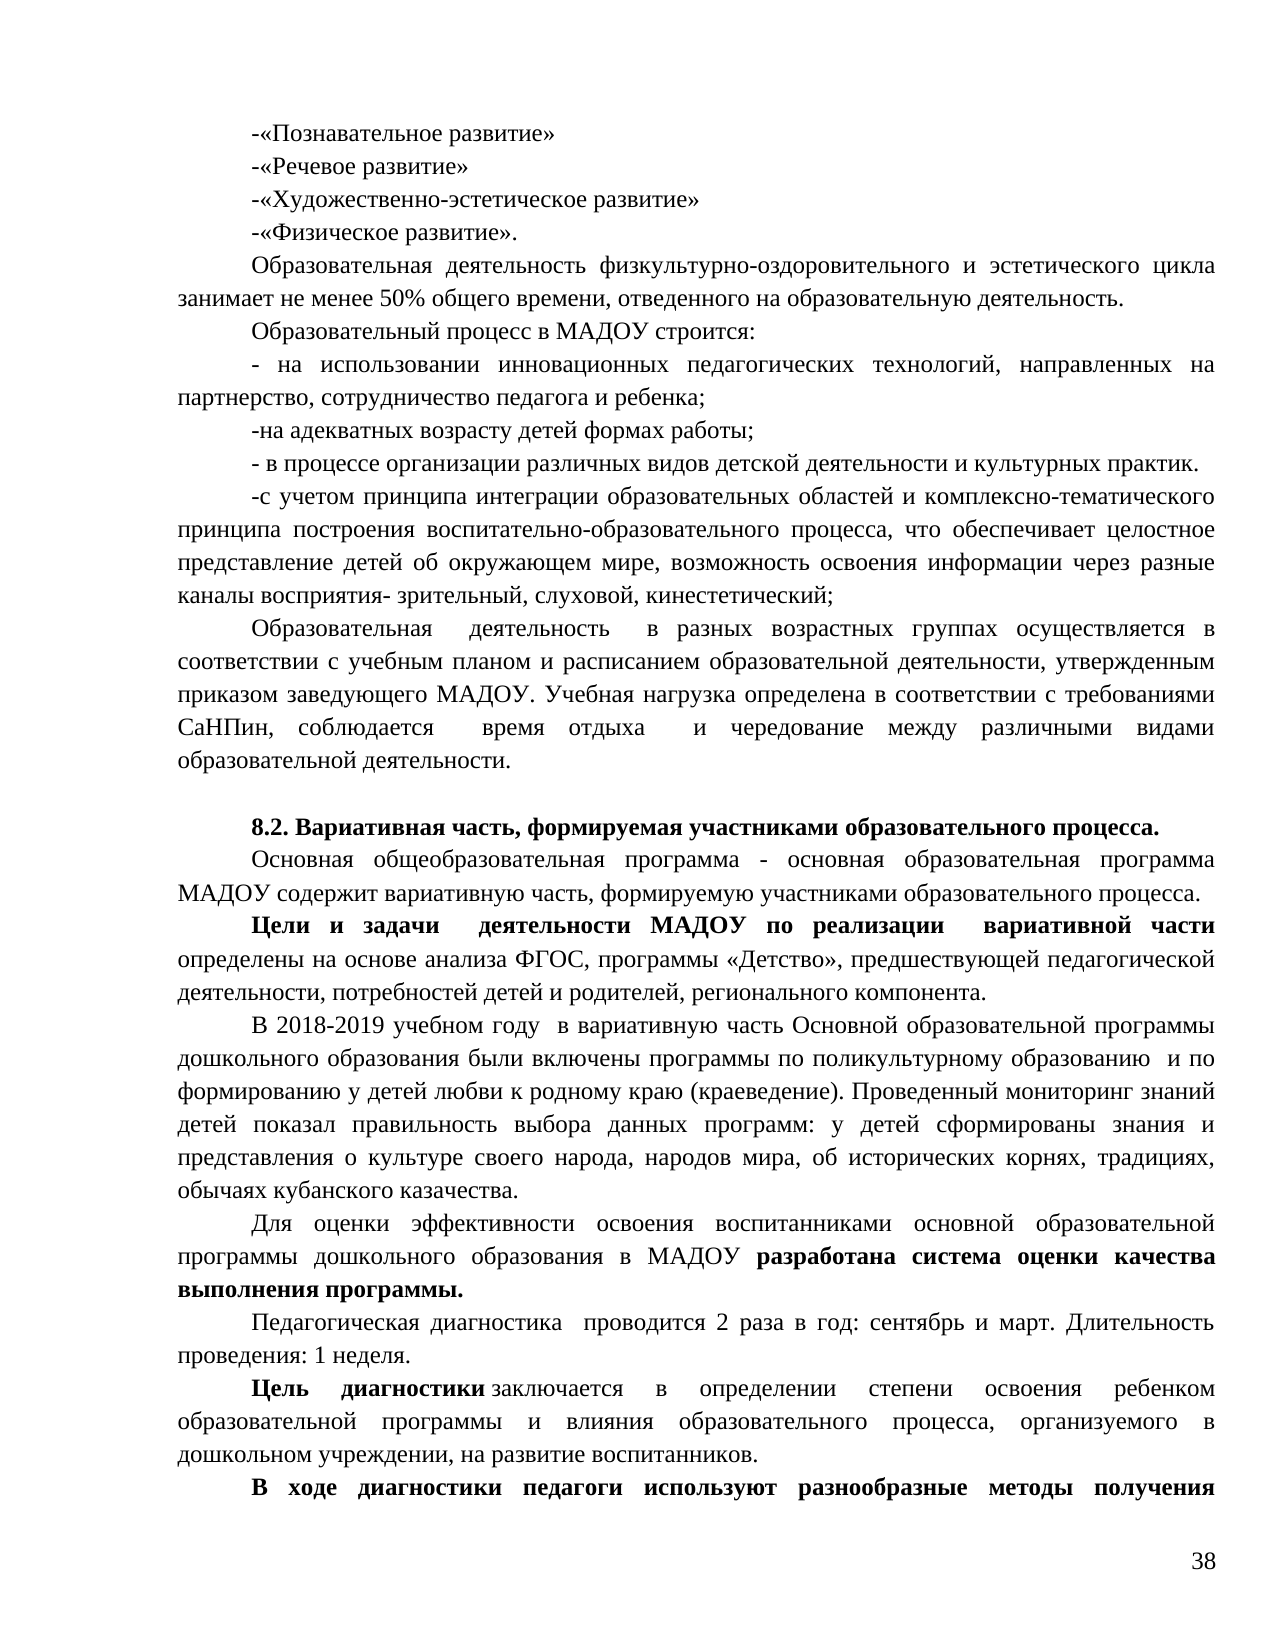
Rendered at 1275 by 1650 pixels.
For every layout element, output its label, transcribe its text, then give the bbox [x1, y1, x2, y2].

text - на использовании инновационных педагогических технологий, направленных на партнерство, сотрудничество педагога и ребенка; [177, 349, 1216, 411]
text -на адекватных возрасту детей формах работы; [177, 415, 1216, 444]
text - в процессе организации различных видов детской деятельности и культурных практик. [177, 448, 1216, 477]
text -«Физическое развитие». [177, 217, 1216, 246]
text Основная общеобразовательная программа - основная образовательная программа МАДОУ содержит вариативную часть, формируемую участниками образовательного процесса. [177, 844, 1216, 906]
text Образовательный процесс в МАДОУ строится: [177, 316, 1216, 345]
text В 2018-2019 учебном году в вариативную часть Основной образовательной программы дошкольного образования были включены программы по поликультурному образованию и по формированию у детей любви к родному краю (краеведение). Проведенный мониторинг знаний детей показал правильность выбора данных программ: у детей сформированы знания и представления о культуре своего народа, народов мира, об исторических корнях, традициях, обычаях кубанского казачества. [177, 1010, 1216, 1203]
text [177, 1472, 1216, 1501]
text Образовательная деятельность физкультурно-оздоровительного и эстетического цикла занимает не менее 50% общего времени, отведенного на образовательную деятельность. [177, 250, 1216, 312]
text Цели и задачи деятельности МАДОУ по реализации вариативной части определены на основе анализа ФГОС, программы «Детство», предшествующей педагогической деятельности, потребностей детей и родителей, регионального компонента. [177, 911, 1216, 1005]
text -«Художественно-эстетическое развитие» [177, 184, 1216, 213]
text 8.2. Вариативная часть, формируемая участниками образовательного процесса. [177, 812, 1216, 840]
text Педагогическая диагностика проводится 2 раза в год: сентябрь и март. Длительность проведения: 1 неделя. [177, 1307, 1216, 1369]
text Для оценки эффективности освоения воспитанниками основной образовательной программы дошкольного образования в МАДОУ разработана система оценки качества выполнения программы. [177, 1208, 1216, 1303]
text Образовательная деятельность в разных возрастных группах осуществляется в соответствии с учебным планом и расписанием образовательной деятельности, утвержденным приказом заведующего МАДОУ. Учебная нагрузка определена в соответствии с требованиями СаНПин, соблюдается время отдыха и чередование между различными видами образовательной деятельности. [177, 613, 1216, 774]
text Цель диагностики заключается в определении степени освоения ребенком образовательной программы и влияния образовательного процесса, организуемого в дошкольном учреждении, на развитие воспитанников. [177, 1373, 1216, 1468]
text -«Познавательное развитие» [177, 118, 1216, 147]
text -«Речевое развитие» [177, 151, 1216, 180]
text -с учетом принципа интеграции образовательных областей и комплексно-тематического принципа построения воспитательно-образовательного процесса, что обеспечивает целостное представление детей об окружающем мире, возможность освоения информации через разные каналы восприятия- зрительный, слуховой, кинестетический; [177, 481, 1216, 609]
